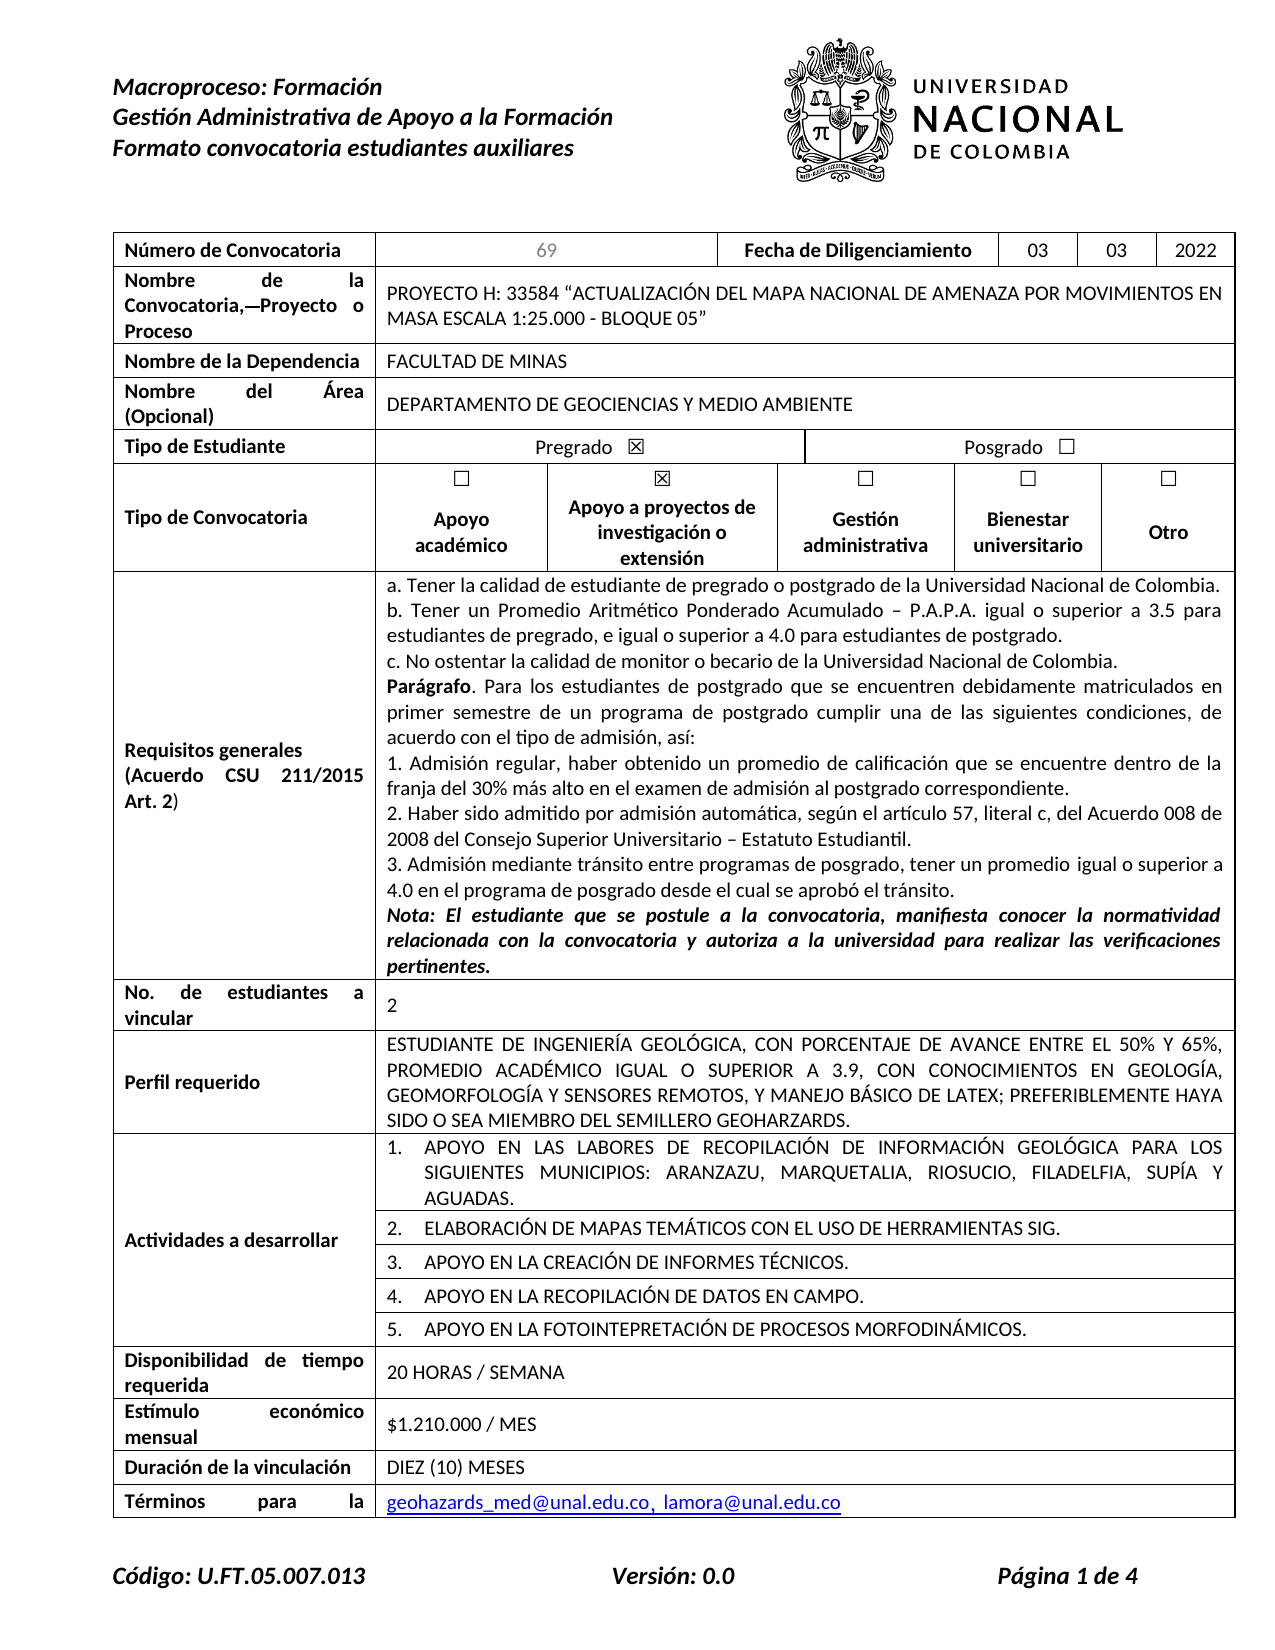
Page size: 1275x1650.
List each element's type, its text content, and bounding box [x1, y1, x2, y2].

table_cell a. Tener la calidad de estudiante de pregrado o postgrado de la Universidad Nacional de Colombia. b. Tener un Promedio Aritmético Ponderado Acumulado – P.A.P.A. igual o superior a 3.5 para estudiantes de pregrado, e igual o superior a 4.0 para estudiantes de postgrado. c. No ostentar la calidad de monitor o becario de la Universidad Nacional de Colombia. Parágrafo. Para los estudiantes de postgrado que se encuentren debidamente matriculados en primer semestre de un programa de postgrado cumplir una de las siguientes condiciones, de acuerdo con el tipo de admisión, así: 1. Admisión regular, haber obtenido un promedio de calificación que se encuentre dentro de la franja del 30% más alto en el examen de admisión al postgrado correspondiente. 2. Haber sido admitido por admisión automática, según el artículo 57, literal c, del Acuerdo 008 de 2008 del Consejo Superior Universitario – Estatuto Estudiantil. 3. Admisión mediante tránsito entre programas de posgrado, tener un promedio igual o superior a 4.0 en el programa de posgrado desde el cual se aprobó el tránsito. Nota: El estudiante que se postule a la convocatoria, manifiesta conocer la normatividad relacionada con la convocatoria y autoriza a la universidad para realizar las verificaciones pertinentes. [376, 572, 1234, 978]
picture [748, 2, 1158, 218]
table_cell DEPARTAMENTO DE GEOCIENCIAS Y MEDIO AMBIENTE [376, 378, 1234, 429]
table_cell Otro [1102, 492, 1234, 571]
table_cell Gestión administrativa [778, 492, 954, 571]
table_cell 20 HORAS / SEMANA [376, 1347, 1234, 1398]
table_header Fecha de Diligenciamiento [718, 233, 998, 266]
table_cell DIEZ (10) MESES [376, 1451, 1234, 1483]
table_header 03 [999, 233, 1077, 266]
table_header Número de Convocatoria [114, 233, 375, 266]
table_cell ESTUDIANTE DE INGENIERÍA GEOLÓGICA, CON PORCENTAJE DE AVANCE ENTRE EL 50% Y 65%, PROMEDIO ACADÉMICO IGUAL O SUPERIOR A 3.9, CON CONOCIMIENTOS EN GEOLOGÍA, GEOMORFOLOGÍA Y SENSORES REMOTOS, Y MANEJO BÁSICO DE LATEX; PREFERIBLEMENTE HAYA SIDO O SEA MIEMBRO DEL SEMILLERO GEOHARZARDS. [376, 1031, 1234, 1133]
table_cell Apoyo académico [376, 492, 547, 571]
table_cell Apoyo a proyectos de investigación o extensión [548, 492, 777, 571]
table_cell Perfil requerido [114, 1031, 375, 1133]
table_cell geohazards_med@unal.edu.co, lamora@unal.edu.co [376, 1485, 1234, 1517]
table_cell Bienestar universitario [955, 492, 1101, 571]
table_cell Actividades a desarrollar [114, 1134, 375, 1346]
table_cell FACULTAD DE MINAS [376, 344, 1234, 377]
table_cell Términos para la presentación de documentos y selección [114, 1485, 375, 1517]
table_cell APOYO EN LA RECOPILACIÓN DE DATOS EN CAMPO. [376, 1279, 1234, 1312]
table_cell Nombre de la Dependencia [114, 344, 375, 377]
table_cell Requisitos generales (Acuerdo CSU 211/2015 Art. 2) [114, 572, 375, 978]
table_cell Tipo de Estudiante [114, 430, 375, 463]
table_cell ELABORACIÓN DE MAPAS TEMÁTICOS CON EL USO DE HERRAMIENTAS SIG. [376, 1211, 1234, 1244]
table_cell Nombre de la Convocatoria, Proyecto o Proceso [114, 267, 375, 343]
table_cell $1.210.000 / MES [376, 1399, 1234, 1449]
table_cell APOYO EN LA FOTOINTEPRETACIÓN DE PROCESOS MORFODINÁMICOS. [376, 1313, 1234, 1346]
table_cell Duración de la vinculación [114, 1451, 375, 1483]
table_cell Estímulo económico mensual [114, 1399, 375, 1449]
table_cell APOYO EN LA CREACIÓN DE INFORMES TÉCNICOS. [376, 1245, 1234, 1278]
table_cell 2 [376, 980, 1234, 1030]
table_cell Nombre del Área (Opcional) [114, 378, 375, 429]
table_cell Tipo de Convocatoria [114, 464, 375, 571]
table_header 2022 [1157, 233, 1234, 266]
table_header 03 [1078, 233, 1156, 266]
table_cell Disponibilidad de tiempo requerida [114, 1347, 375, 1398]
table_header 69 [376, 233, 717, 266]
table_cell Posgrado [806, 430, 1234, 463]
table_cell APOYO EN LAS LABORES DE RECOPILACIÓN DE INFORMACIÓN GEOLÓGICA PARA LOS SIGUIENTES MUNICIPIOS: ARANZAZU, MARQUETALIA, RIOSUCIO, FILADELFIA, SUPÍA Y AGUADAS. [376, 1134, 1234, 1210]
table_cell No. de estudiantes a vincular [114, 980, 375, 1030]
table_cell PROYECTO H: 33584 “ACTUALIZACIÓN DEL MAPA NACIONAL DE AMENAZA POR MOVIMIENTOS EN MASA ESCALA 1:25.000 - BLOQUE 05” [376, 267, 1234, 343]
table_cell Pregrado [376, 430, 804, 463]
